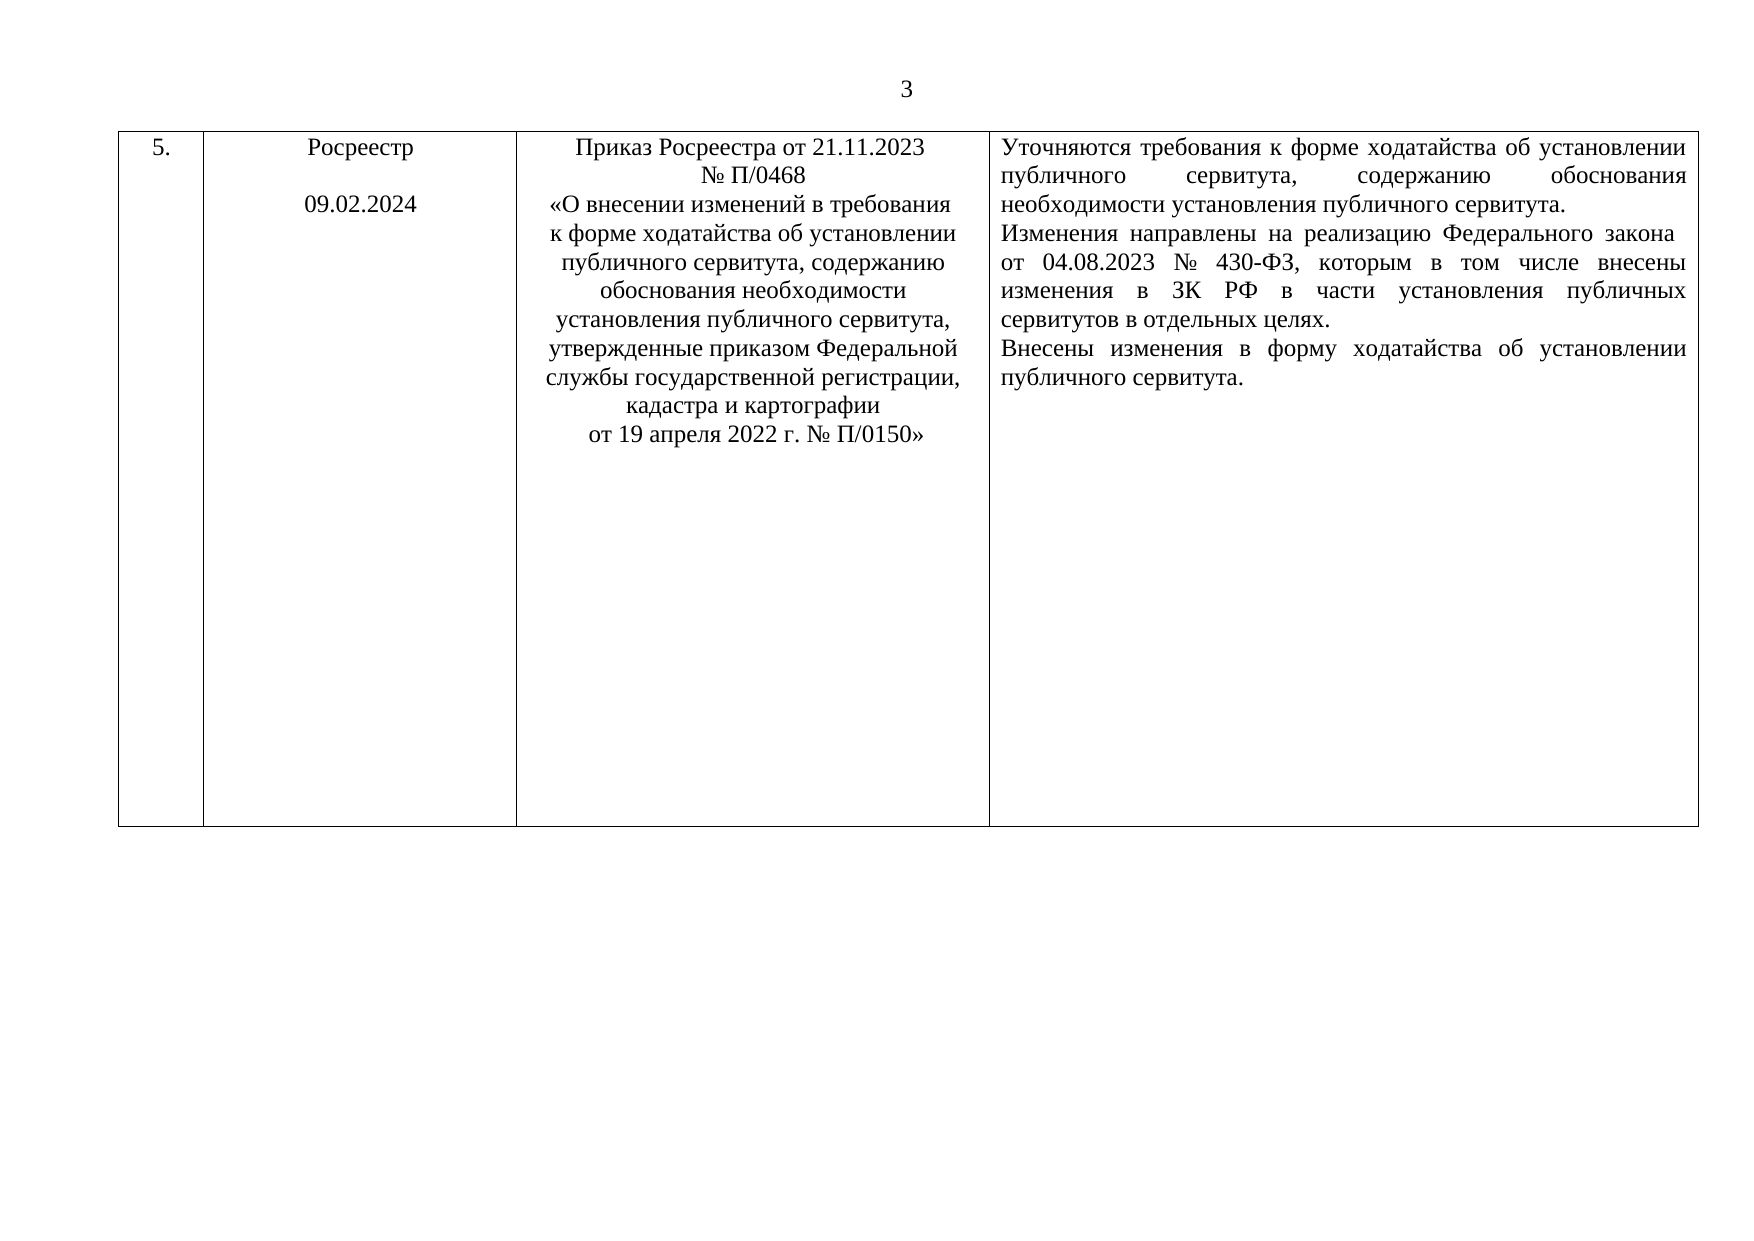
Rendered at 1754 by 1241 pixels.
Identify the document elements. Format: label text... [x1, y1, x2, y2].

table_cell Приказ Росреестра от 21.11.2023 № П/0468 «О внесении изменений в требования к форме ходатайства об установлении публичного сервитута, содержанию обоснования необходимости установления публичного сервитута, утвержденные приказом Федеральной службы государственной регистрации, кадастра и картографии от 19 апреля 2022 г. № П/0150» [517, 132, 989, 826]
table_cell Росреестр 09.02.2024 [204, 132, 516, 826]
table_cell 5. [119, 132, 203, 826]
table_cell Уточняются требования к форме ходатайства об установлении публичного сервитута, содержанию обоснования необходимости установления публичного сервитута. Изменения направлены на реализацию Федерального закона от 04.08.2023 № 430-ФЗ, которым в том числе внесены изменения в ЗК РФ в части установления публичных сервитутов в отдельных целях. Внесены изменения в форму ходатайства об установлении публичного сервитута. [990, 132, 1698, 826]
